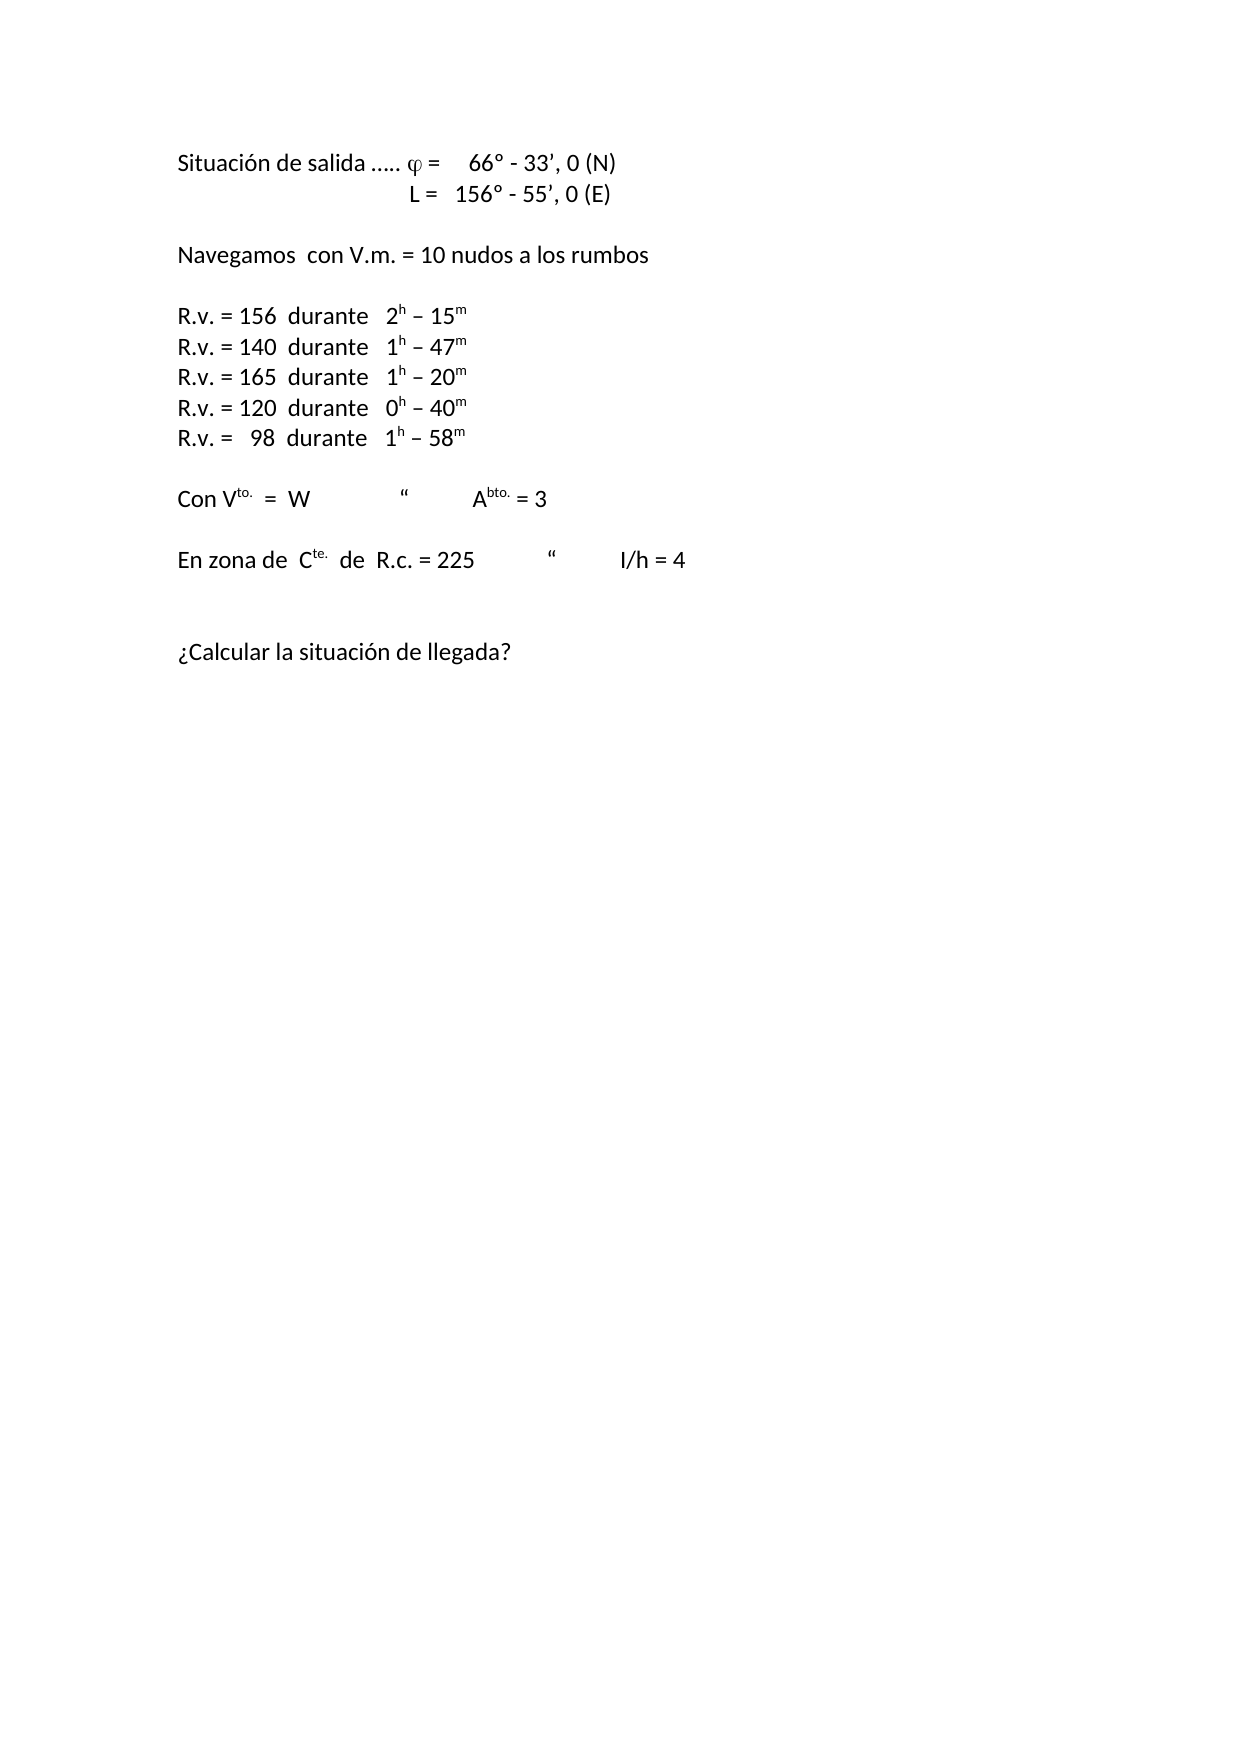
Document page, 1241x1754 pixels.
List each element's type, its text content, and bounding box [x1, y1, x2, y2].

text R.v. = 165 durante 1h – 20m [177, 361, 1063, 392]
text ¿Calcular la situación de llegada? [177, 636, 1063, 666]
text Navegamos con V.m. = 10 nudos a los rumbos [177, 239, 1063, 270]
text R.v. = 156 durante 2h – 15m [177, 300, 1063, 331]
text R.v. = 120 durante 0h – 40m [177, 392, 1063, 422]
text Situación de salida …..  = 66º - 33’, 0 (N) [177, 148, 1063, 178]
text R.v. = 140 durante 1h – 47m [177, 331, 1063, 361]
text En zona de Cte. de R.c. = 225 “ I/h = 4 [177, 544, 1063, 575]
text L = 156º - 55’, 0 (E) [177, 178, 1063, 209]
text Con Vto. = W “ Abto. = 3 [177, 483, 1063, 514]
text R.v. = 98 durante 1h – 58m [177, 422, 1063, 453]
